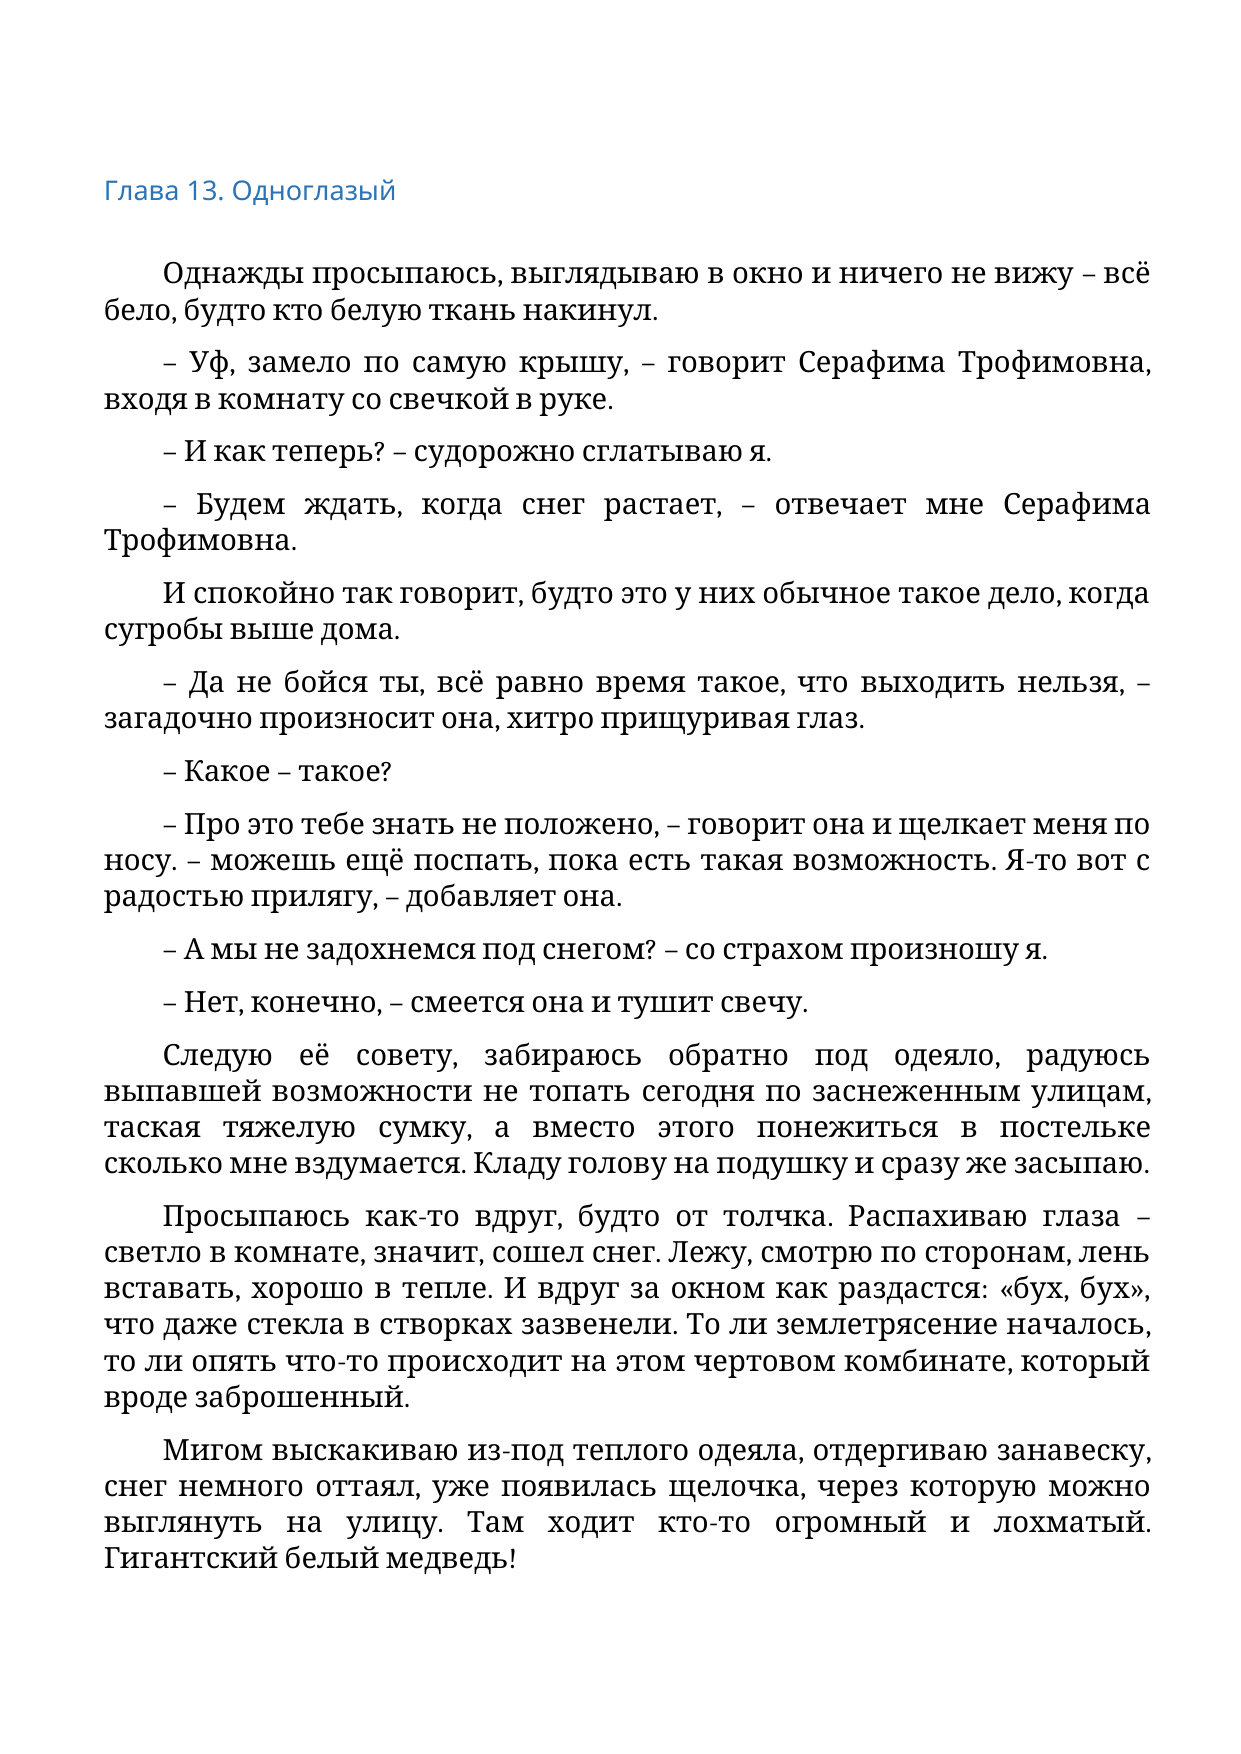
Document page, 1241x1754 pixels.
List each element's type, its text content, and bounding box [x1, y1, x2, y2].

text Следую её совету, забираюсь обратно под одеяло, радуюсь выпавшей возможности не топать сегодня по заснеженным улицам, таская тяжелую сумку, а вместо этого понежиться в постельке сколько мне вздумается. Кладу голову на подушку и сразу же засыпаю. [103, 1039, 1152, 1181]
text Просыпаюсь как-то вдруг, будто от толчка. Распахиваю глаза – светло в комнате, значит, сошел снег. Лежу, смотрю по сторонам, лень вставать, хорошо в тепле. И вдруг за окном как раздастся: «бух, бух», что даже стекла в створках зазвенели. То ли землетрясение началось, то ли опять что-то происходит на этом чертовом комбинате, который вроде заброшенный. [103, 1200, 1152, 1414]
subtitle Глава 13. Одноглазый [103, 171, 1152, 208]
text – Уф, замело по самую крышу, – говорит Серафима Трофимовна, входя в комнату со свечкой в руке. [103, 347, 1152, 416]
text Однажды просыпаюсь, выглядываю в окно и ничего не вижу – всё бело, будто кто белую ткань накинул. [103, 258, 1152, 327]
text – Про это тебе знать не положено, – говорит она и щелкает меня по носу. – можешь ещё поспать, пока есть такая возможность. Я-то вот с радостью прилягу, – добавляет она. [103, 808, 1152, 914]
text – Да не бойся ты, всё равно время такое, что выходить нельзя, – загадочно произносит она, хитро прищуривая глаз. [103, 666, 1152, 736]
text Мигом выскакиваю из-под теплого одеяла, отдергиваю занавеску, снег немного оттаял, уже появилась щелочка, через которую можно выглянуть на улицу. Там ходит кто-то огромный и лохматый. Гигантский белый медведь! [103, 1434, 1152, 1576]
text – Будем ждать, когда снег растает, – отвечает мне Серафима Трофимовна. [103, 488, 1152, 558]
text – А мы не задохнемся под снегом? – со страхом произношу я. [103, 933, 1152, 967]
text – И как теперь? – судорожно сглатываю я. [103, 436, 1152, 469]
text И спокойно так говорит, будто это у них обычное такое дело, когда сугробы выше дома. [103, 577, 1152, 647]
text – Какое – такое? [103, 755, 1152, 789]
text – Нет, конечно, – смеется она и тушит свечу. [103, 986, 1152, 1019]
